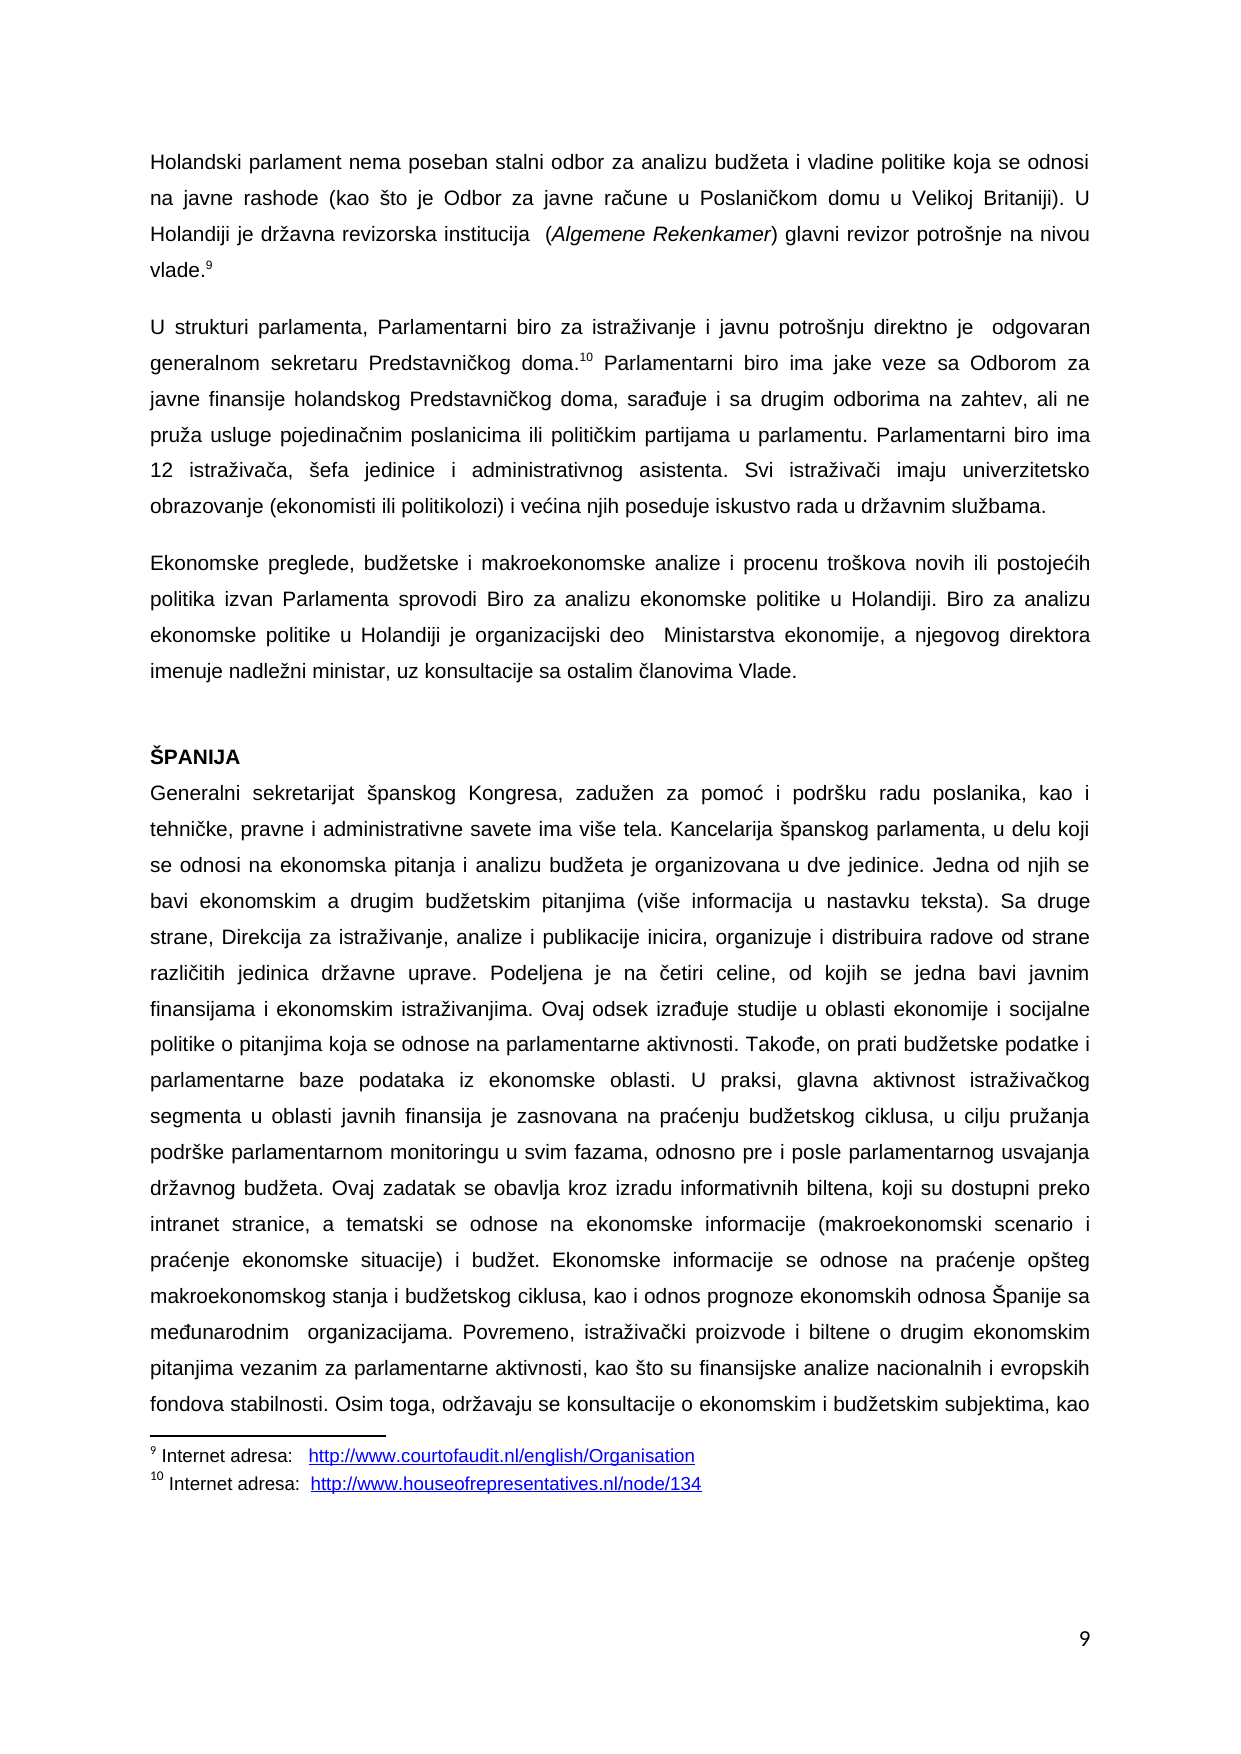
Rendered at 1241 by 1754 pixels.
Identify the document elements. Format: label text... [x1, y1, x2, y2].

subtitle ŠPANIJA [150, 745, 1090, 769]
text U strukturi parlamenta, Parlamentarni biro za istraživanje i javnu potrošnju direktno je odgovaran generalnom sekretaru Predstavničkog doma. Parlamentarni biro ima jake veze sa Odborom za javne finansije holandskog Predstavničkog doma, sarađuje i sa drugim odborima na zahtev, ali ne pruža usluge pojedinačnim poslanicima ili političkim partijama u parlamentu. Parlamentarni biro ima 12 istraživača, šefa jedinice i administrativnog asistenta. Svi istraživači imaju univerzitetsko obrazovanje (ekonomisti ili politikolozi) i većina njih poseduje iskustvo rada u državnim službama. [150, 314, 1090, 518]
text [150, 781, 1090, 1416]
text Holandski parlament nema poseban stalni odbor za analizu budžeta i vladine politike koja se odnosi na javne rashode (kao što je Odbor za javne račune u Poslaničkom domu u Velikoj Britaniji). U Holandiji je državna revizorska institucija (Algemene Rekenkamer) glavni revizor potrošnje na nivou vlade. [150, 150, 1090, 282]
text Ekonomske preglede, budžetske i makroekonomske analize i procenu troškova novih ili postojećih politika izvan Parlamenta sprovodi Biro za analizu ekonomske politike u Holandiji. Biro za analizu ekonomske politike u Holandiji je organizacijski deo Ministarstva ekonomije, a njegovog direktora imenuje nadležni ministar, uz konsultacije sa ostalim članovima Vlade. [150, 551, 1090, 683]
